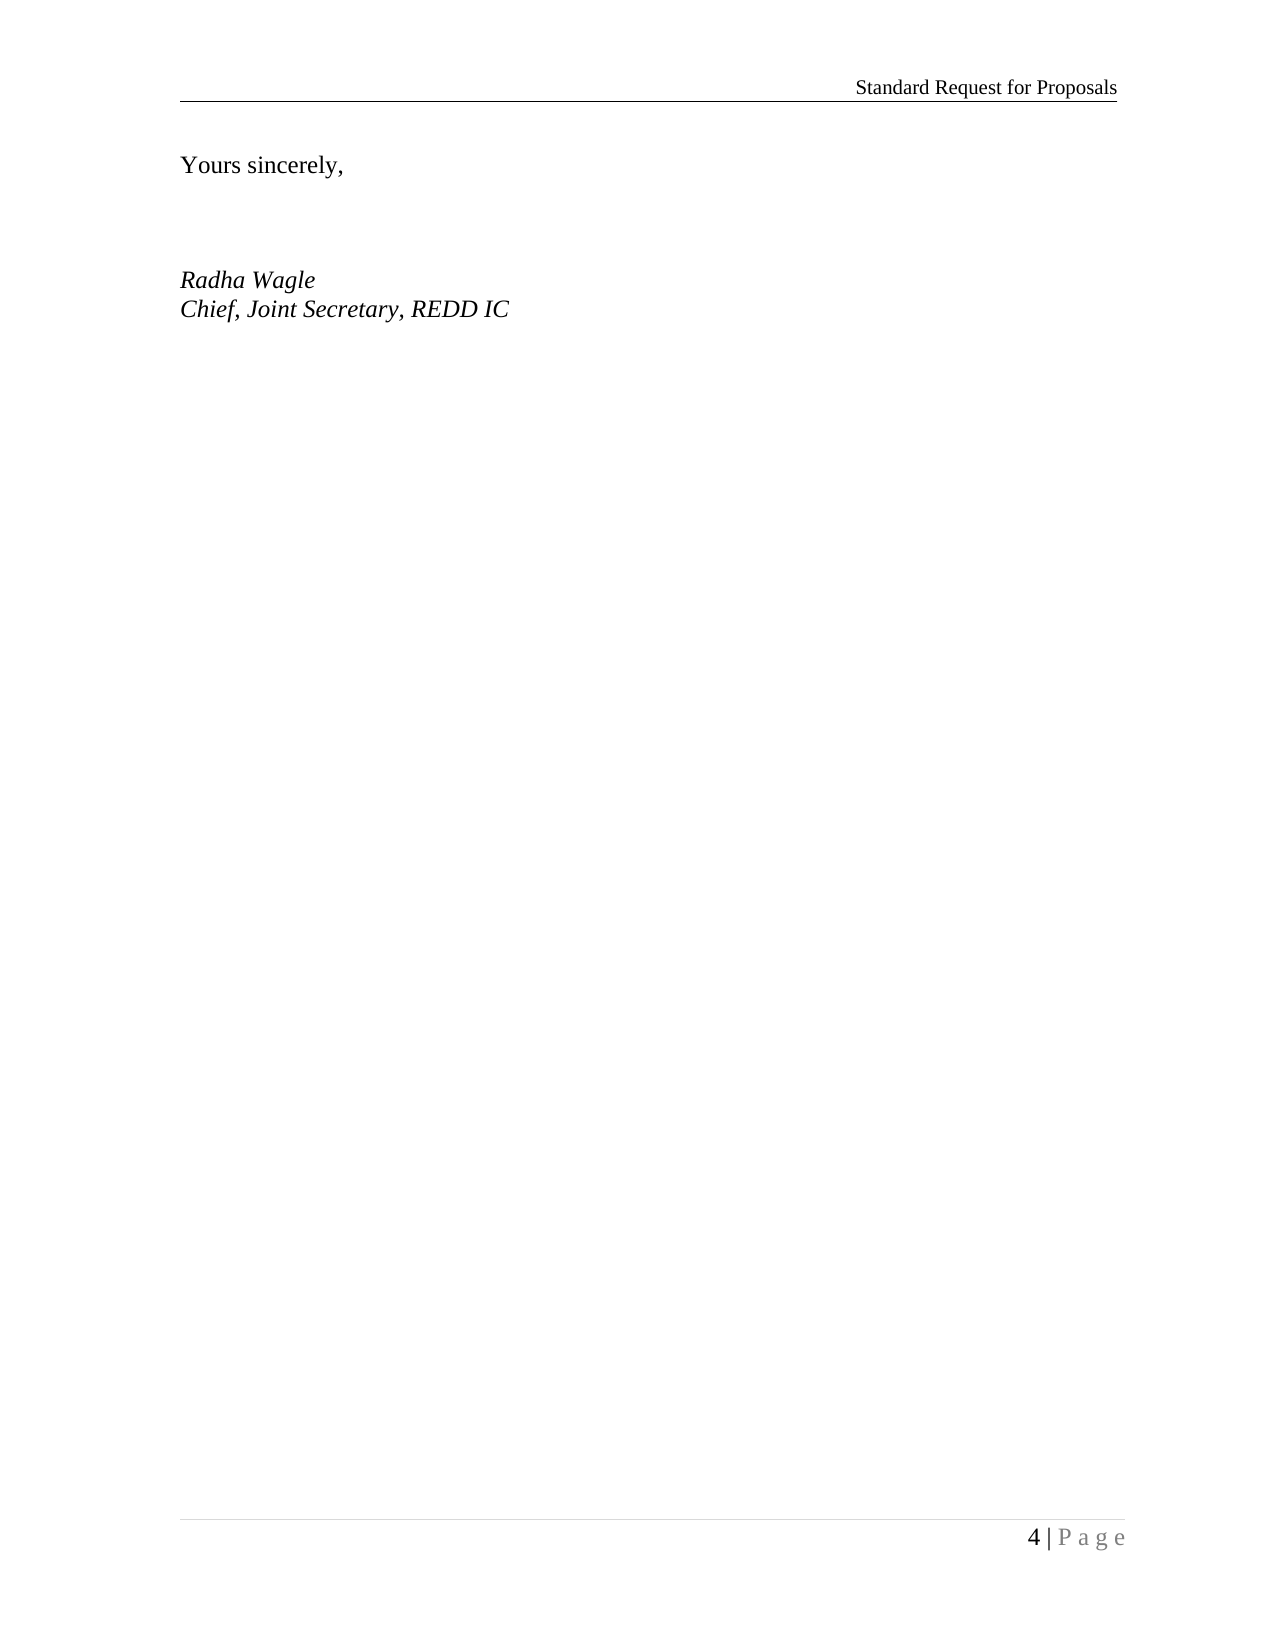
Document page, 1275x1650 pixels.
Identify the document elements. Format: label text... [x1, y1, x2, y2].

text Yours sincerely, [180, 150, 1125, 179]
text Radha Wagle [180, 265, 1125, 294]
text Chief, Joint Secretary, REDD IC [180, 294, 1125, 322]
